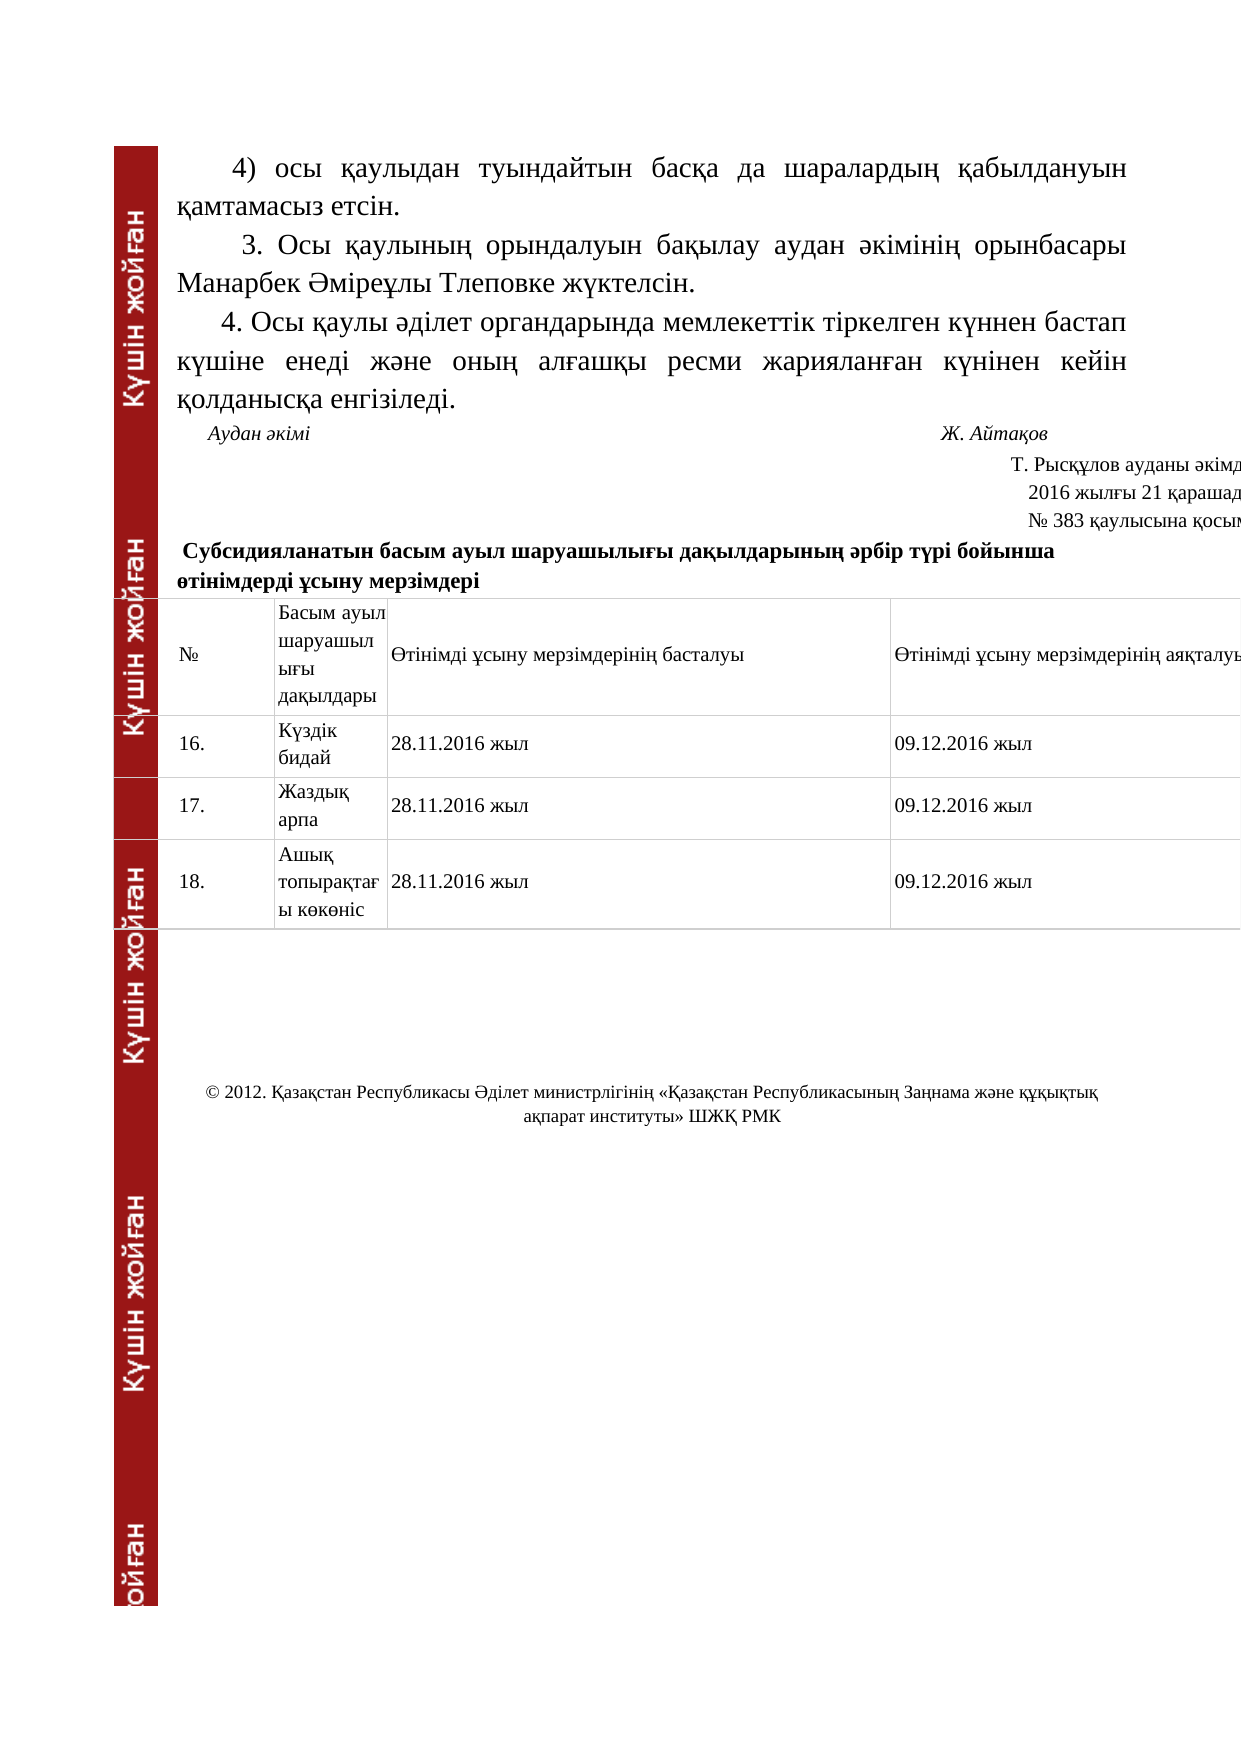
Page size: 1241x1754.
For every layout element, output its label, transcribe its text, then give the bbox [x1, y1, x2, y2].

table_cell 09.12.2016 жыл [891, 716, 1240, 777]
picture [114, 415, 158, 420]
text © 2012. Қазақстан Республикасы Әділет министрлігінің «Қазақстан Республикасының Заңнама және құқықтық ақпарат институты» ШЖҚ РМК [112, 1081, 1128, 1127]
table_cell 28.11.2016 жыл [388, 778, 890, 839]
table_header Өтінімді ұсыну мерзімдерінің басталуы [388, 599, 890, 715]
table_cell Күздік бидай [275, 716, 387, 777]
table_header Ж. Айтақов [939, 420, 1240, 451]
table_cell 18. [114, 840, 274, 928]
text 4) осы қаулыдан туындайтын басқа да шаралардың қабылдануын қамтамасыз етсін. [112, 150, 1128, 222]
table_header [101, 451, 912, 537]
picture [114, 146, 158, 150]
picture [114, 1127, 158, 1606]
table_cell 17. [114, 778, 274, 839]
table_header Аудан әкімі [101, 420, 939, 451]
table_header Басым ауыл шаруашылығы дақылдары [275, 599, 387, 715]
table_cell 16. [114, 716, 274, 777]
table_cell 09.12.2016 жыл [891, 840, 1240, 928]
table_cell Ашық топырақтағы көкөніс [275, 840, 387, 928]
table_cell Жаздық арпа [275, 778, 387, 839]
table_cell 28.11.2016 жыл [388, 840, 890, 928]
text 4. Осы қаулы әділет органдарында мемлекеттік тіркелген күннен бастап күшіне енеді және оның алғашқы ресми жарияланған күнінен кейін қолданысқа енгізіледі. [112, 304, 1128, 415]
picture [114, 930, 158, 1081]
table_header Т. Рысқұлов ауданы әкімдігінің 2016 жылғы 21 қарашадағы № 383 қаулысына қосымша [912, 451, 1240, 537]
picture [114, 299, 158, 304]
table_cell 28.11.2016 жыл [388, 716, 890, 777]
table_header Өтінімді ұсыну мерзімдерінің аяқталуы [891, 599, 1240, 715]
table_header № [114, 599, 274, 715]
text 3. Осы қаулының орындалуын бақылау аудан әкімінің орынбасары Манарбек Әміреұлы Тлеповке жүктелсін. [112, 227, 1128, 299]
text Субсидияланатын басым ауыл шаруашылығы дақылдарының әрбір түрi бойынша өтінімдерді ұсыну мерзімдері [112, 537, 1128, 594]
table_cell 09.12.2016 жыл [891, 778, 1240, 839]
picture [114, 594, 158, 598]
picture [114, 222, 158, 227]
